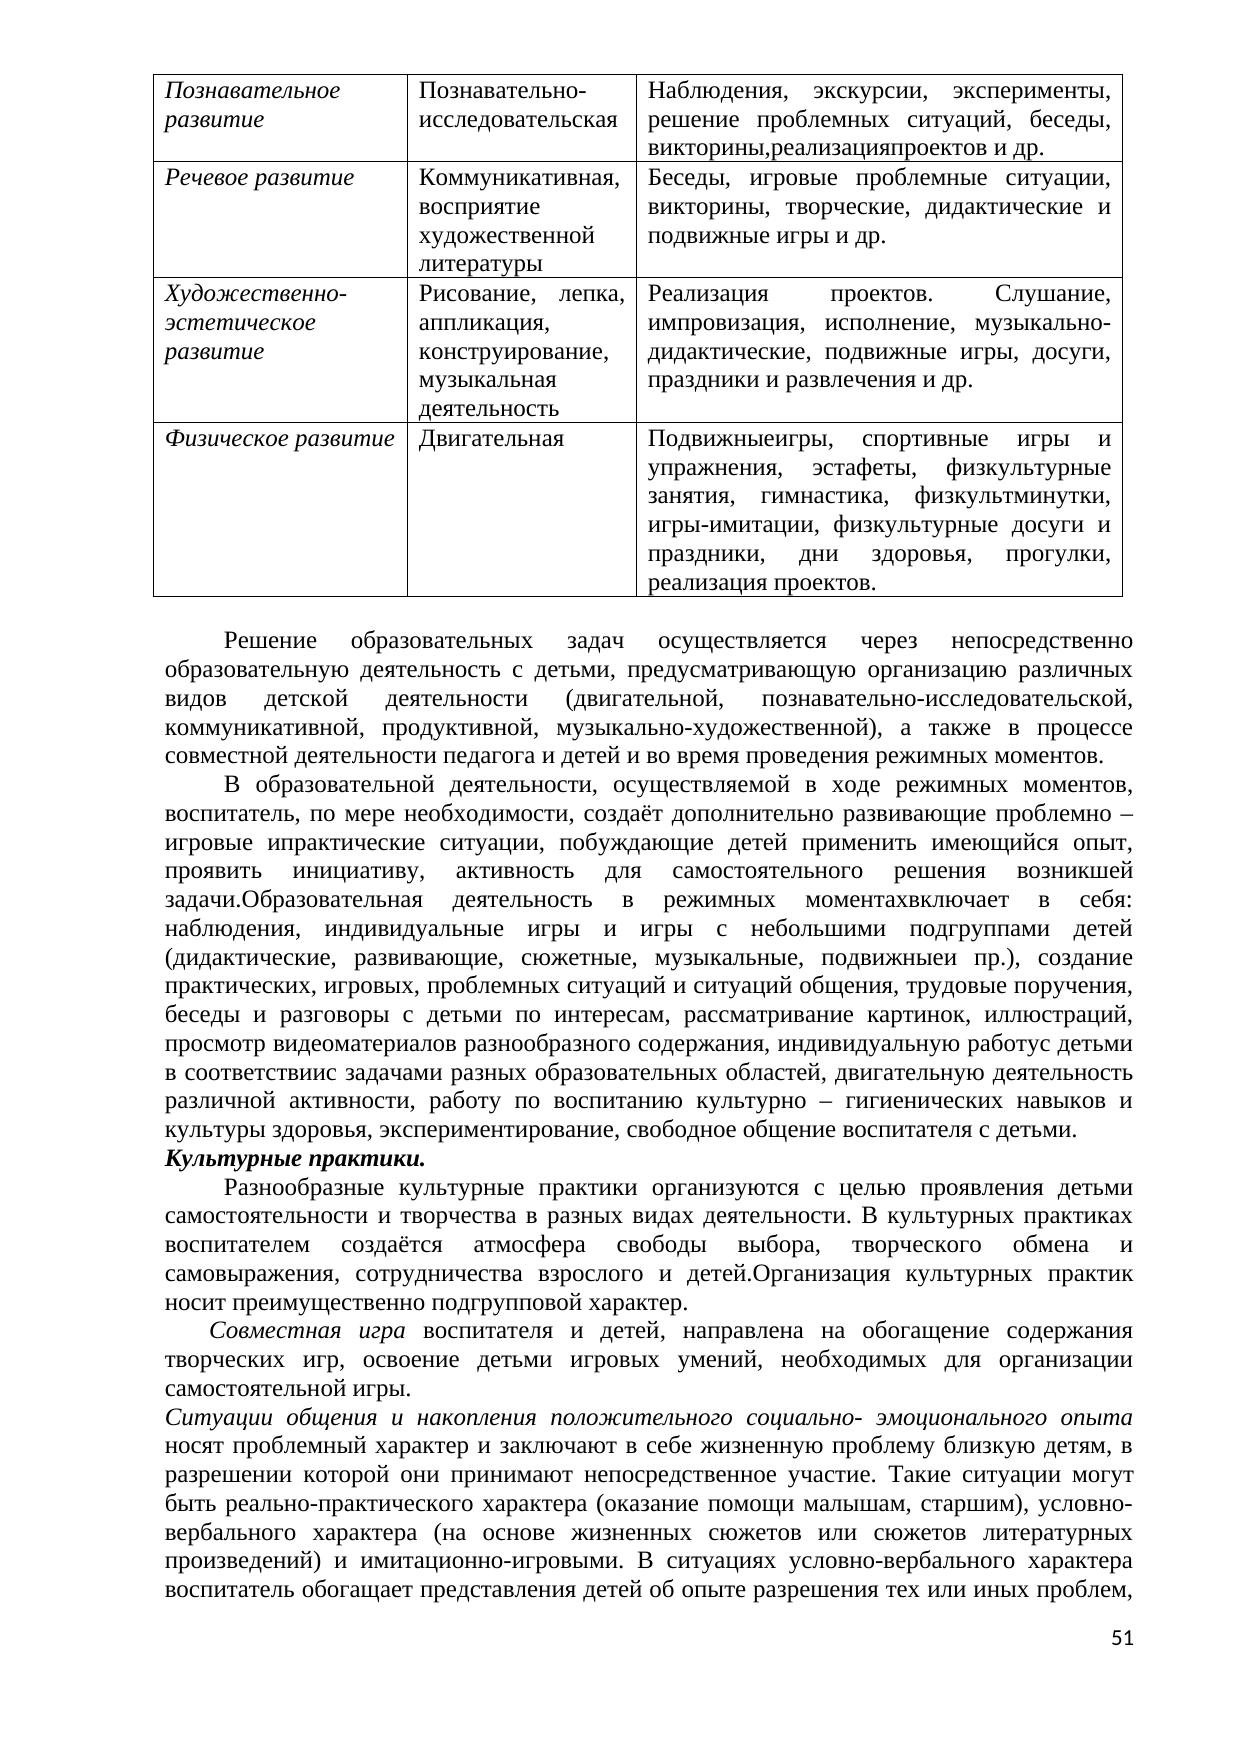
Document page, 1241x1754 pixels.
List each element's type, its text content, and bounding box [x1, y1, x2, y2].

table_cell Рисование, лепка, аппликация, конструирование, музыкальная деятельность [408, 278, 636, 422]
table_cell Физическое развитие [154, 423, 407, 596]
table_cell Наблюдения, экскурсии, эксперименты, решение проблемных ситуаций, беседы, викторины,реализацияпроектов и др. [637, 75, 1122, 161]
table_cell Познавательное развитие [154, 75, 407, 161]
text Культурные практики. [164, 1143, 1134, 1172]
table_cell Познавательно-исследовательская [408, 75, 636, 161]
table_cell Беседы, игровые проблемные ситуации, викторины, творческие, дидактические и подвижные игры и др. [637, 162, 1122, 277]
table_cell Художественно-эстетическое развитие [154, 278, 407, 422]
table_cell Двигательная [408, 423, 636, 596]
table_cell Речевое развитие [154, 162, 407, 277]
table_cell Реализация проектов. Слушание, импровизация, исполнение, музыкально-дидактические, подвижные игры, досуги, праздники и развлечения и др. [637, 278, 1122, 422]
text В образовательной деятельности, осуществляемой в ходе режимных моментов, воспитатель, по мере необходимости, создаёт дополнительно развивающие проблемно – игровые ипрактические ситуации, побуждающие детей применить имеющийся опыт, проявить инициативу, активность для самостоятельного решения возникшей задачи.Образовательная деятельность в режимных моментахвключает в себя: наблюдения, индивидуальные игры и игры с небольшими подгруппами детей (дидактические, развивающие, сюжетные, музыкальные, подвижныеи пр.), создание практических, игровых, проблемных ситуаций и ситуаций общения, трудовые поручения, беседы и разговоры с детьми по интересам, рассматривание картинок, иллюстраций, просмотр видеоматериалов разнообразного содержания, индивидуальную работус детьми в соответствиис задачами разных образовательных областей, двигательную деятельность различной активности, работу по воспитанию культурно – гигиенических навыков и культуры здоровья, экспериментирование, свободное общение воспитателя с детьми. [164, 769, 1134, 1143]
text Совместная игра воспитателя и детей, направлена на обогащение содержания творческих игр, освоение детьми игровых умений, необходимых для организации самостоятельной игры. [164, 1315, 1134, 1402]
text Решение образовательных задач осуществляется через непосредственно образовательную деятельность с детьми, предусматривающую организацию различных видов детской деятельности (двигательной, познавательно-исследовательской, коммуникативной, продуктивной, музыкально-художественной), а также в процессе совместной деятельности педагога и детей и во время проведения режимных моментов. [164, 625, 1134, 769]
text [164, 1402, 1134, 1603]
text Разнообразные культурные практики организуются с целью проявления детьми самостоятельности и творчества в разных видах деятельности. В культурных практиках воспитателем создаётся атмосфера свободы выбора, творческого обмена и самовыражения, сотрудничества взрослого и детей.Организация культурных практик носит преимущественно подгрупповой характер. [164, 1172, 1134, 1315]
table_cell Подвижныеигры, спортивные игры и упражнения, эстафеты, физкультурные занятия, гимнастика, физкультминутки, игры-имитации, физкультурные досуги и праздники, дни здоровья, прогулки, реализация проектов. [637, 423, 1122, 596]
table_cell Коммуникативная, восприятие художественной литературы [408, 162, 636, 277]
